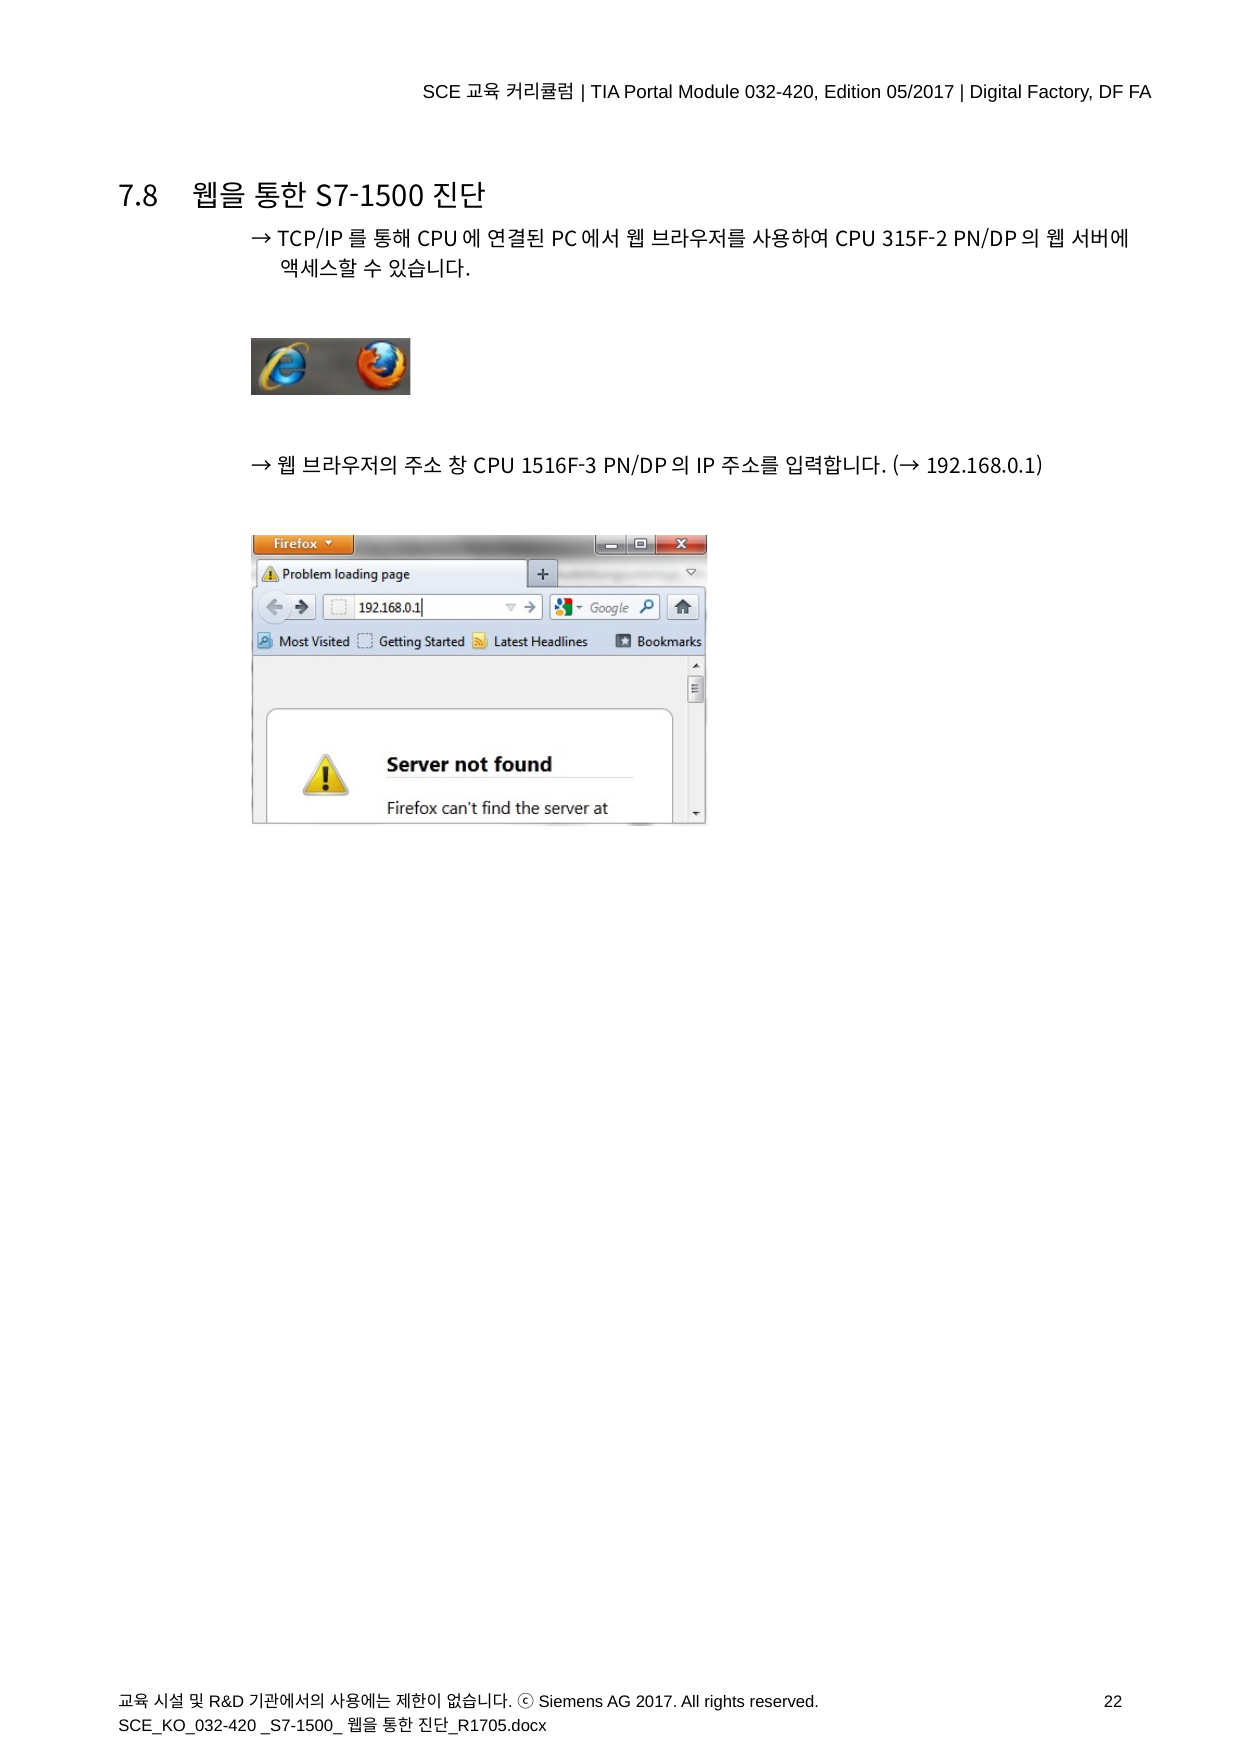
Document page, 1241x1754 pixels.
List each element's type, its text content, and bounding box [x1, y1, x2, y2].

subtitle 7.8 웹을 통한 S7-1500 진단 [118, 173, 1152, 215]
text → TCP/IP를 통해 CPU에 연결된 PC에서 웹 브라우저를 사용하여 CPU 315F-2 PN/DP의 웹 서버에 액세스할 수 있습니다. [251, 222, 1152, 283]
picture [251, 535, 708, 826]
text → 웹 브라우저의 주소 창 CPU 1516F-3 PN/DP의 IP 주소를 입력합니다. (→ 192.168.0.1) [251, 449, 1152, 480]
picture [251, 338, 411, 395]
